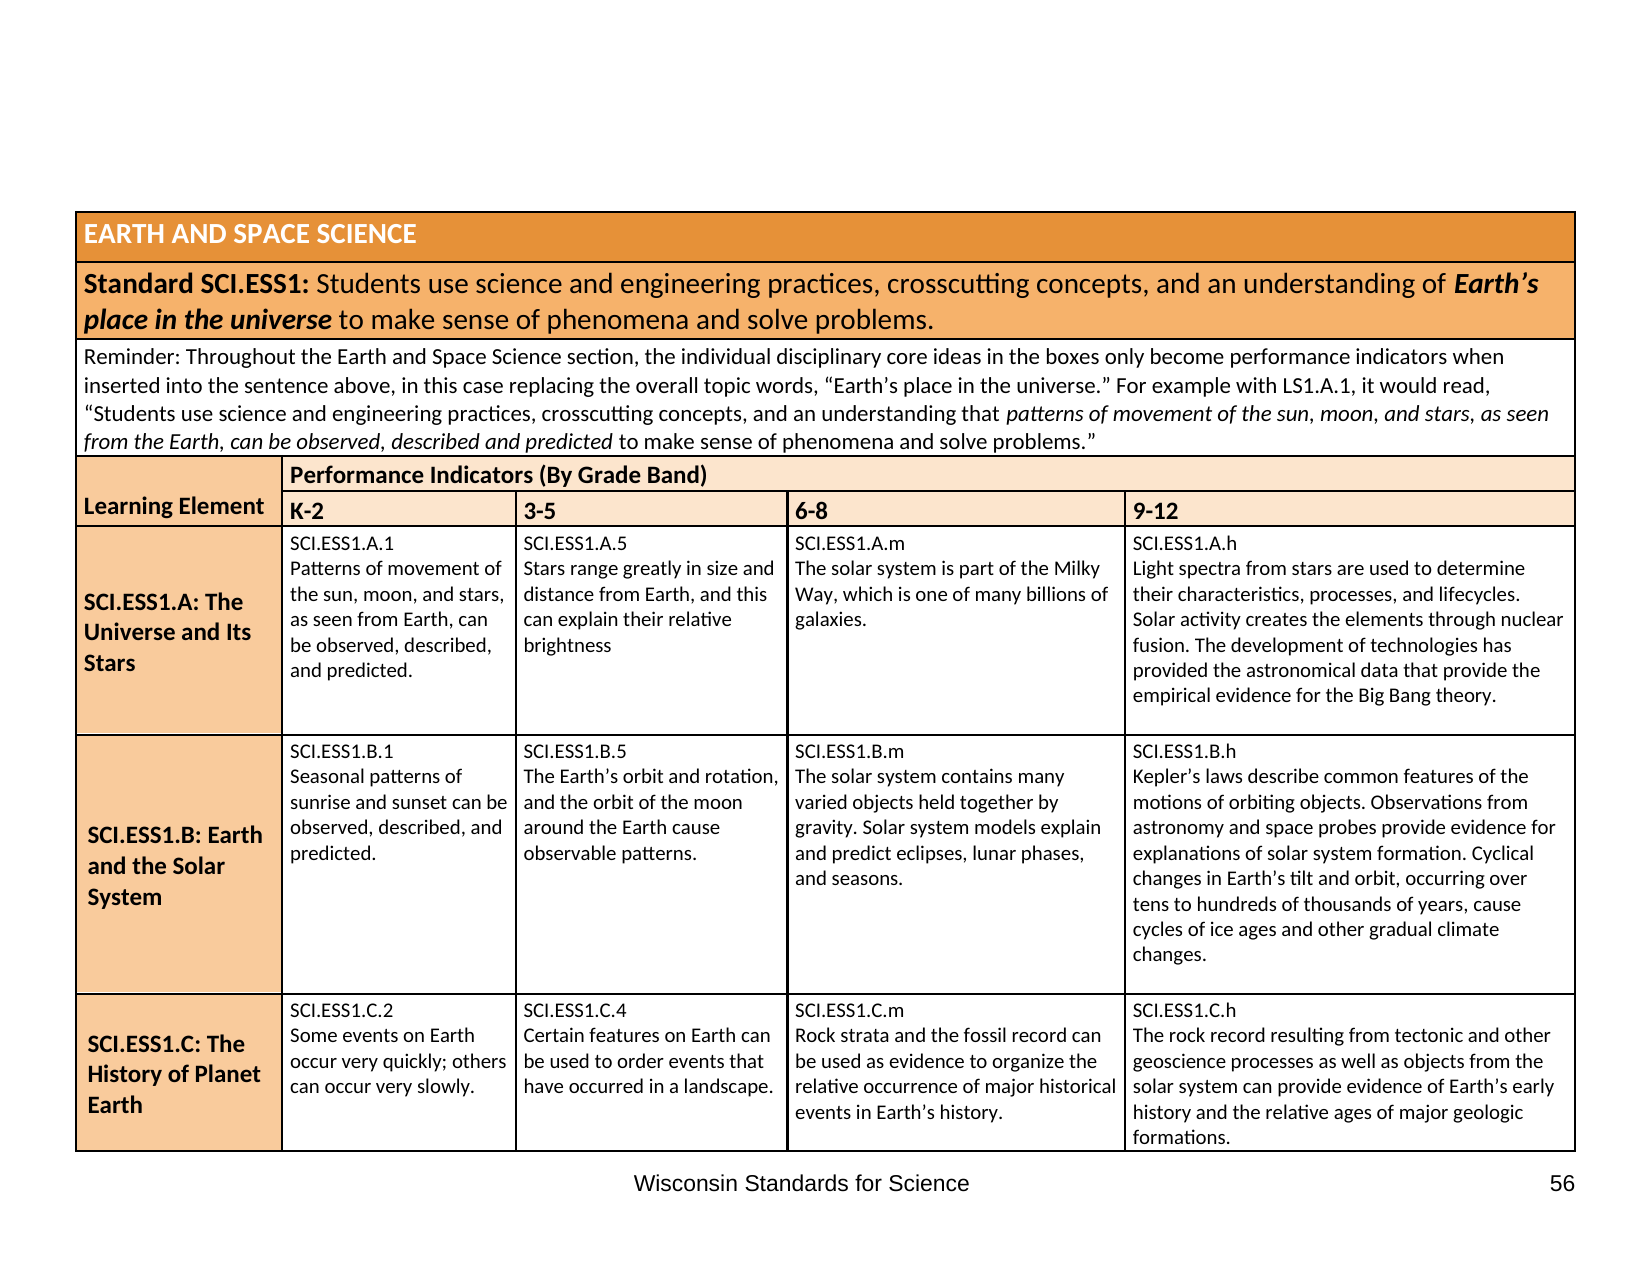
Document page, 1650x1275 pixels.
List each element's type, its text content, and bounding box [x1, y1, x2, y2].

table_cell SCI.ESS1.A.5 Stars range greatly in size and distance from Earth, and this can explain their relative brightness [517, 527, 786, 733]
table_cell 9-12 [1126, 492, 1574, 525]
table_cell Reminder: Throughout the Earth and Space Science section, the individual disciplinary core ideas in the boxes only become performance indicators when inserted into the sentence above, in this case replacing the overall topic words, “Earth’s place in the universe.” For example with LS1.A.1, it would read, “Students use science and engineering practices, crosscutting concepts, and an understanding that patterns of movement of the sun, moon, and stars, as seen from the Earth, can be observed, described and predicted to make sense of phenomena and solve problems.” [77, 340, 1574, 455]
table_cell Learning Element [77, 457, 281, 525]
table_cell SCI.ESS1.A.m The solar system is part of the Milky Way, which is one of many billions of galaxies. [789, 527, 1124, 733]
table_cell SCI.ESS1.C: The History of Planet Earth [77, 995, 281, 1150]
table_cell SCI.ESS1.B.h Kepler’s laws describe common features of the motions of orbiting objects. Observations from astronomy and space probes provide evidence for explanations of solar system formation. Cyclical changes in Earth’s tilt and orbit, occurring over tens to hundreds of thousands of years, cause cycles of ice ages and other gradual climate changes. [1126, 736, 1574, 992]
table_cell SCI.ESS1.C.h The rock record resulting from tectonic and other geoscience processes as well as objects from the solar system can provide evidence of Earth’s early history and the relative ages of major geologic formations. [1126, 995, 1574, 1150]
table_cell SCI.ESS1.A.h Light spectra from stars are used to determine their characteristics, processes, and lifecycles. Solar activity creates the elements through nuclear fusion. The development of technologies has provided the astronomical data that provide the empirical evidence for the Big Bang theory. [1126, 527, 1574, 733]
table_cell SCI.ESS1.B: Earth and the Solar System [77, 736, 281, 992]
table_cell Standard SCI.ESS1: Students use science and engineering practices, crosscutting concepts, and an understanding of Earth’s place in the universe to make sense of phenomena and solve problems. [77, 263, 1574, 338]
table_cell SCI.ESS1.A.1 Patterns of movement of the sun, moon, and stars, as seen from Earth, can be observed, described, and predicted. [283, 527, 515, 733]
table_cell SCI.ESS1.B.1 Seasonal patterns of sunrise and sunset can be observed, described, and predicted. [283, 736, 515, 992]
table_header EARTH AND SPACE SCIENCE [77, 213, 1574, 261]
table_cell SCI.ESS1.A: The Universe and Its Stars [77, 527, 281, 733]
table_cell SCI.ESS1.B.5 The Earth’s orbit and rotation, and the orbit of the moon around the Earth cause observable patterns. [517, 736, 786, 992]
table_cell K-2 [283, 492, 515, 525]
table_cell SCI.ESS1.C.4 Certain features on Earth can be used to order events that have occurred in a landscape. [517, 995, 786, 1150]
table_cell Performance Indicators (By Grade Band) [283, 457, 1574, 490]
table_cell 6-8 [789, 492, 1124, 525]
table_cell SCI.ESS1.C.2 Some events on Earth occur very quickly; others can occur very slowly. [283, 995, 515, 1150]
table_cell 3-5 [517, 492, 786, 525]
table_cell SCI.ESS1.C.m Rock strata and the fossil record can be used as evidence to organize the relative occurrence of major historical events in Earth’s history. [789, 995, 1124, 1150]
table_cell SCI.ESS1.B.m The solar system contains many varied objects held together by gravity. Solar system models explain and predict eclipses, lunar phases, and seasons. [789, 736, 1124, 992]
